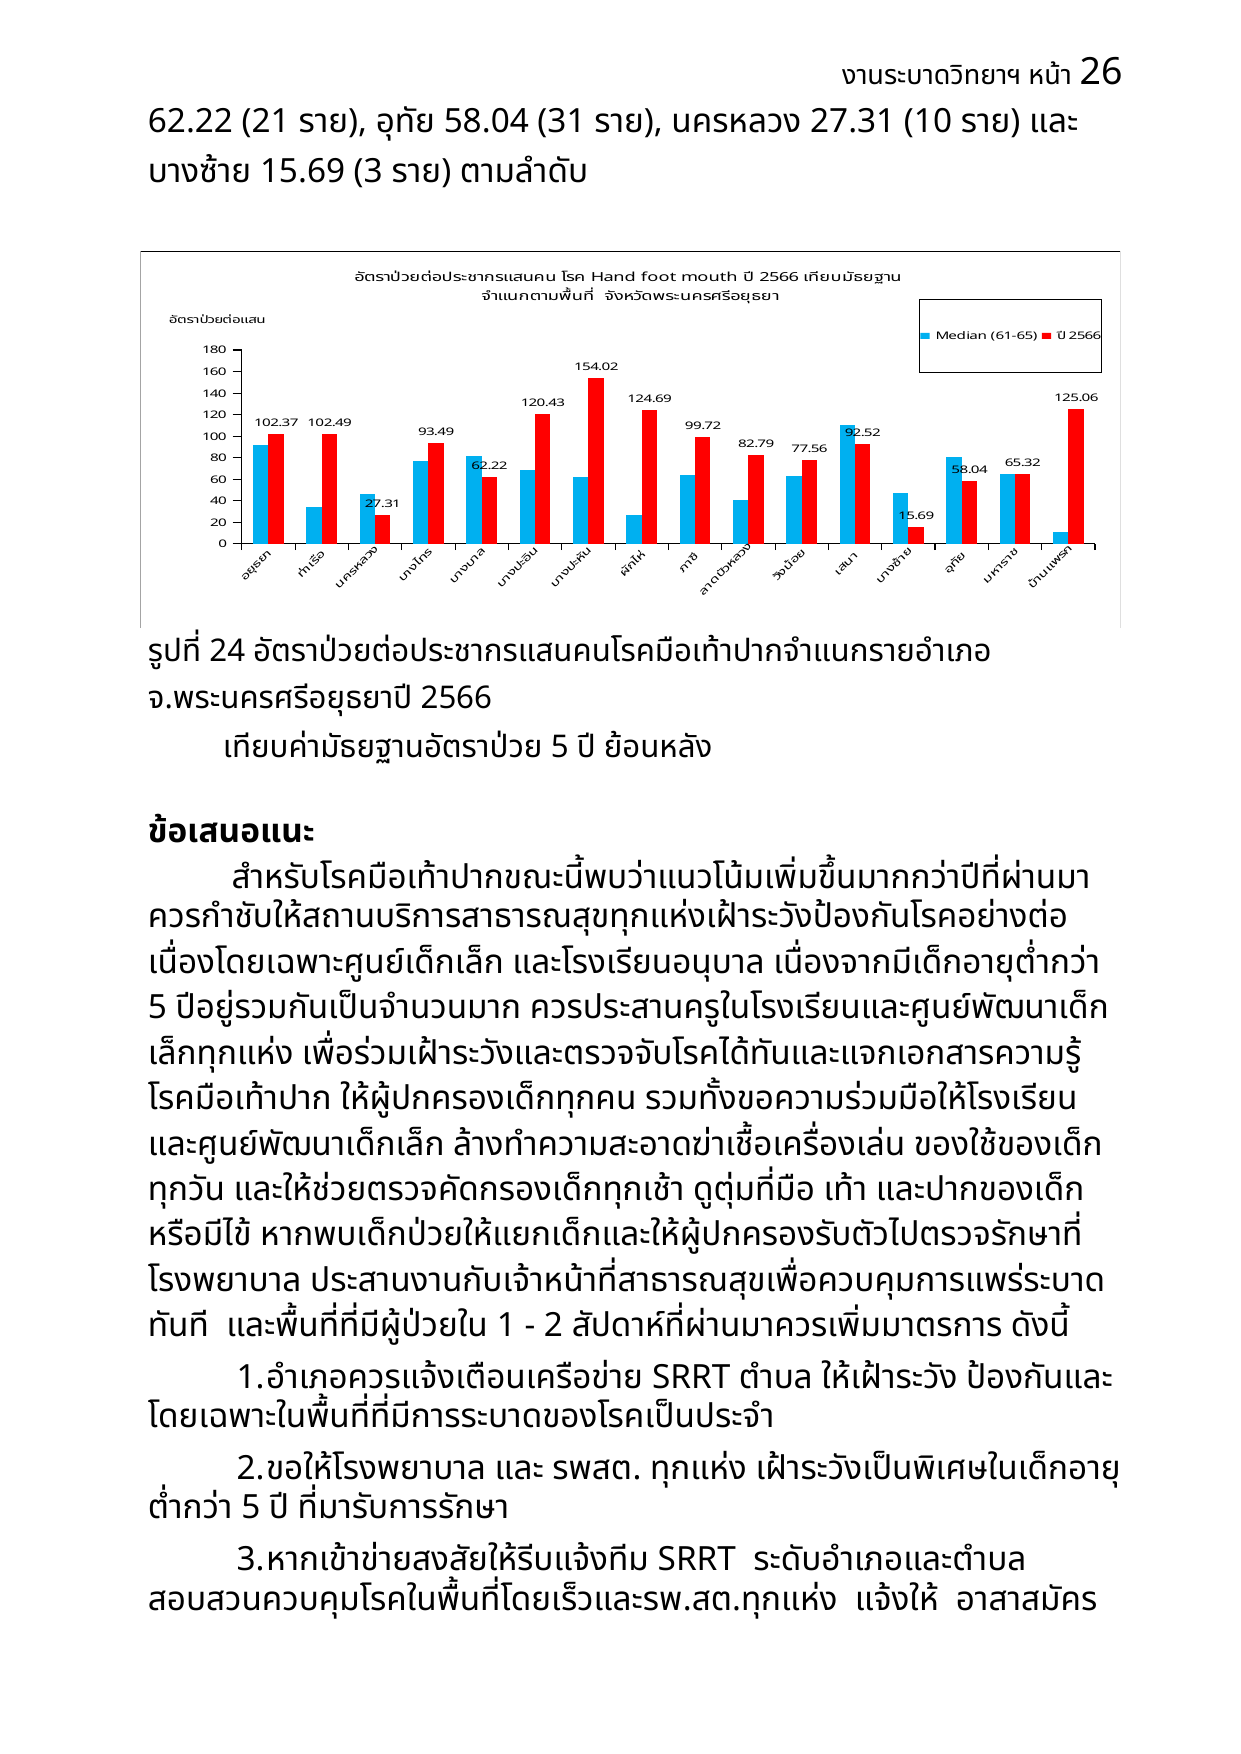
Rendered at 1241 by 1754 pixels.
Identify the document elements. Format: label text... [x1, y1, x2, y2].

text สำหรับโรคมือเท้าปากขณะนี้พบว่าแนวโน้มเพิ่มขึ้นมากกว่าปีที่ผ่านมา ควรกำชับให้สถานบริการสาธารณสุขทุกแห่งเฝ้าระวังป้องกันโรคอย่างต่อเนื่องโดยเฉพาะศูนย์เด็กเล็ก และโรงเรียนอนุบาล เนื่องจากมีเด็กอายุต่ำกว่า 5 ปีอยู่รวมกันเป็นจำนวนมาก ควรประสานครูในโรงเรียนและศูนย์พัฒนาเด็กเล็กทุกแห่ง เพื่อร่วมเฝ้าระวังและตรวจจับโรคได้ทันและแจกเอกสารความรู้โรคมือเท้าปาก ให้ผู้ปกครองเด็กทุกคน รวมทั้งขอความร่วมมือให้โรงเรียนและศูนย์พัฒนาเด็กเล็ก ล้างทำความสะอาดฆ่าเชื้อเครื่องเล่น ของใช้ของเด็กทุกวัน และให้ช่วยตรวจคัดกรองเด็กทุกเช้า ดูตุ่มที่มือ เท้า และปากของเด็ก หรือมีไข้ หากพบเด็กป่วยให้แยกเด็กและให้ผู้ปกครองรับตัวไปตรวจรักษาที่โรงพยาบาล ประสานงานกับเจ้าหน้าที่สาธารณสุขเพื่อควบคุมการแพร่ระบาดทันที และพื้นที่ที่มีผู้ป่วยใน 1 - 2 สัปดาห์ที่ผ่านมาควรเพิ่มมาตรการ ดังนี้ [148, 852, 1122, 1352]
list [148, 1534, 1122, 1625]
list ขอให้โรงพยาบาล และ รพสต. ทุกแห่ง เฝ้าระวังเป็นพิเศษในเด็กอายุต่ำกว่า 5 ปี ที่มารับการรักษา [148, 1443, 1122, 1534]
text เทียบค่ามัธยฐานอัตราป่วย 5 ปี ย้อนหลัง [148, 723, 1122, 766]
text ข้อเสนอแนะ [148, 807, 1122, 852]
text รูปที่ 24 อัตราป่วยต่อประชากรแสนคนโรคมือเท้าปากจำแนกรายอำเภอ จ.พระนครศรีอยุธยาปี 2566 [148, 241, 1122, 723]
list อำเภอควรแจ้งเตือนเครือข่าย SRRT ตำบล ให้เฝ้าระวัง ป้องกันและ โดยเฉพาะในพื้นที่ที่มีการระบาดของโรคเป็นประจำ [148, 1352, 1122, 1443]
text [148, 97, 1122, 198]
